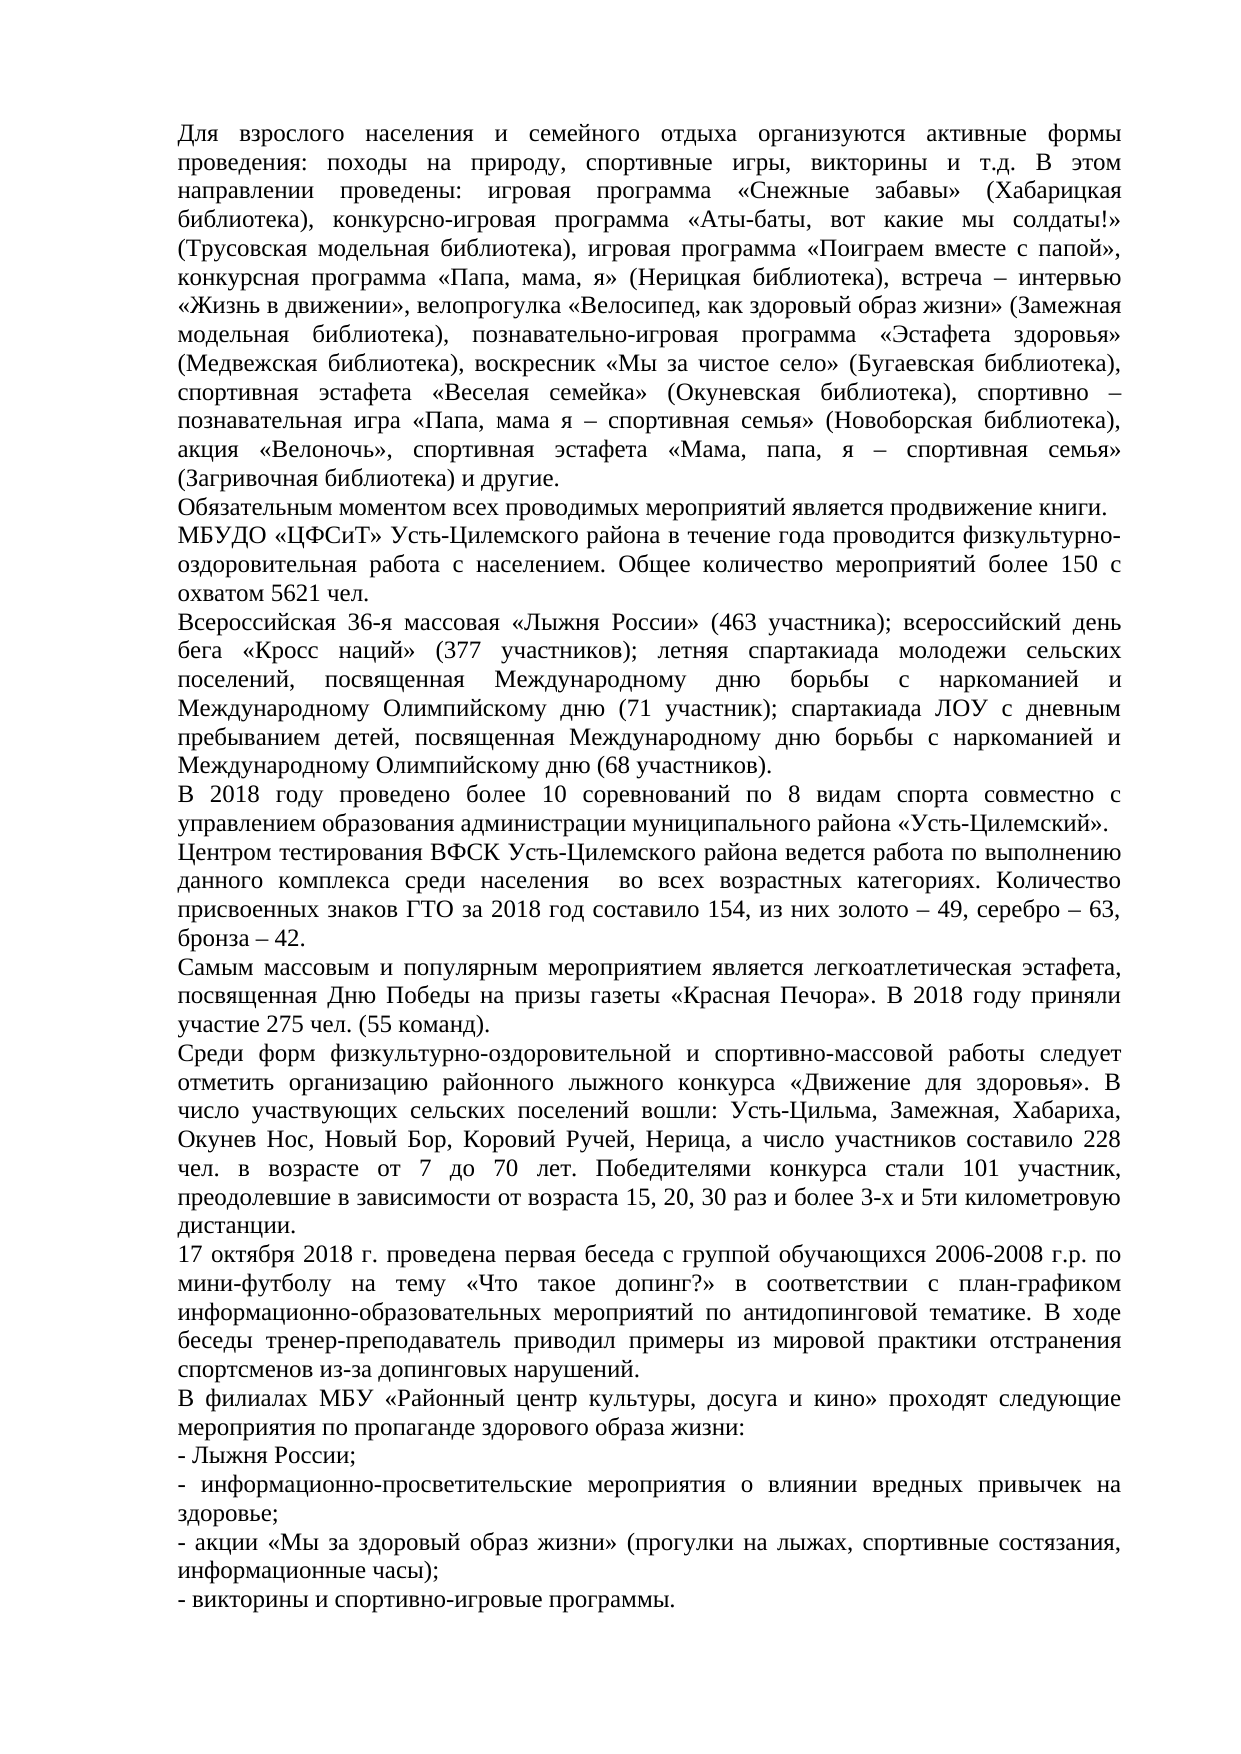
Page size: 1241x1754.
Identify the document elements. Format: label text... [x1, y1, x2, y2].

text Обязательным моментом всех проводимых мероприятий является продвижение книги. [177, 492, 1122, 521]
text МБУДО «ЦФСиТ» Усть-Цилемского района в течение года проводится физкультурно-оздоровительная работа с населением. Общее количество мероприятий более 150 с охватом 5621 чел. [177, 521, 1122, 607]
text - Лыжня России; [177, 1441, 1122, 1469]
text Для взрослого населения и семейного отдыха организуются активные формы проведения: походы на природу, спортивные игры, викторины и т.д. В этом направлении проведены: игровая программа «Снежные забавы» (Хабарицкая библиотека), конкурсно-игровая программа «Аты-баты, вот какие мы солдаты!» (Трусовская модельная библиотека), игровая программа «Поиграем вместе с папой», конкурсная программа «Папа, мама, я» (Нерицкая библиотека), встреча – интервью «Жизнь в движении», велопрогулка «Велосипед, как здоровый образ жизни» (Замежная модельная библиотека), познавательно-игровая программа «Эстафета здоровья» (Медвежская библиотека), воскресник «Мы за чистое село» (Бугаевская библиотека), спортивная эстафета «Веселая семейка» (Окуневская библиотека), спортивно – познавательная игра «Папа, мама я – спортивная семья» (Новоборская библиотека), акция «Велоночь», спортивная эстафета «Мама, папа, я – спортивная семья» (Загривочная библиотека) и другие. [177, 118, 1122, 492]
text Центром тестирования ВФСК Усть-Цилемского района ведется работа по выполнению данного комплекса среди населения во всех возрастных категориях. Количество присвоенных знаков ГТО за 2018 год составило 154, из них золото – 49, серебро – 63, бронза – 42. [177, 837, 1122, 952]
text Самым массовым и популярным мероприятием является легкоатлетическая эстафета, посвященная Дню Победы на призы газеты «Красная Печора». В 2018 году приняли участие 275 чел. (55 команд). [177, 952, 1122, 1038]
text - акции «Мы за здоровый образ жизни» (прогулки на лыжах, спортивные состязания, информационные часы); [177, 1527, 1122, 1584]
text Всероссийская 36-я массовая «Лыжня России» (463 участника); всероссийский день бега «Кросс наций» (377 участников); летняя спартакиада молодежи сельских поселений, посвященная Международному дню борьбы с наркоманией и Международному Олимпийскому дню (71 участник); спартакиада ЛОУ с дневным пребыванием детей, посвященная Международному дню борьбы с наркоманией и Международному Олимпийскому дню (68 участников). [177, 607, 1122, 779]
text 17 октября 2018 г. проведена первая беседа с группой обучающихся 2006-2008 г.р. по мини-футболу на тему «Что такое допинг?» в соответствии с план-графиком информационно-образовательных мероприятий по антидопинговой тематике. В ходе беседы тренер-преподаватель приводил примеры из мировой практики отстранения спортсменов из-за допинговых нарушений. [177, 1239, 1122, 1383]
text Среди форм физкультурно-оздоровительной и спортивно-массовой работы следует отметить организацию районного лыжного конкурса «Движение для здоровья». В число участвующих сельских поселений вошли: Усть-Цильма, Замежная, Хабариха, Окунев Нос, Новый Бор, Коровий Ручей, Нерица, а число участников составило 228 чел. в возрасте от 7 до 70 лет. Победителями конкурса стали 101 участник, преодолевшие в зависимости от возраста 15, 20, 30 раз и более 3-х и 5ти километровую дистанции. [177, 1038, 1122, 1239]
text - викторины и спортивно-игровые программы. [177, 1584, 1122, 1613]
text В филиалах МБУ «Районный центр культуры, досуга и кино» проходят следующие мероприятия по пропаганде здорового образа жизни: [177, 1383, 1122, 1441]
text В 2018 году проведено более 10 соревнований по 8 видам спорта совместно с управлением образования администрации муниципального района «Усть-Цилемский». [177, 779, 1122, 837]
text - информационно-просветительские мероприятия о влиянии вредных привычек на здоровье; [177, 1469, 1122, 1527]
